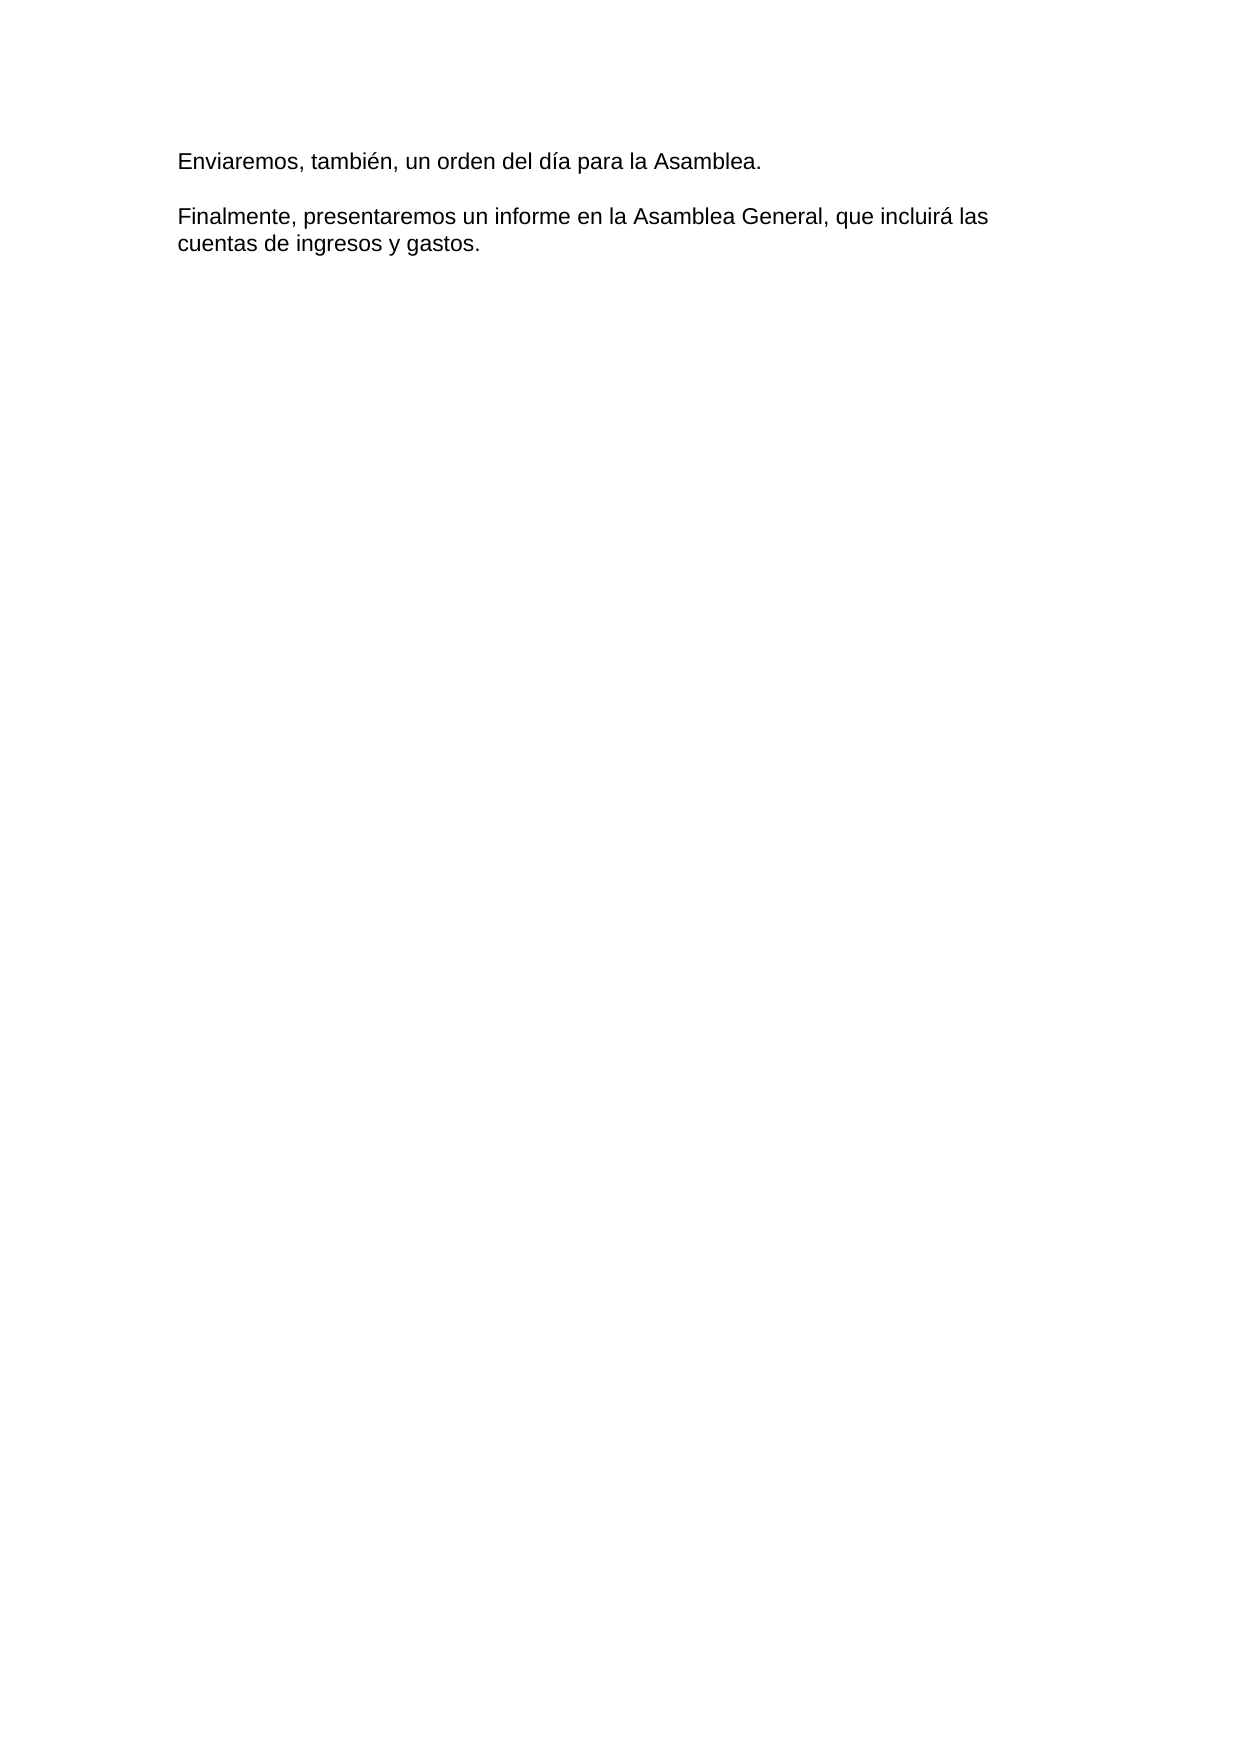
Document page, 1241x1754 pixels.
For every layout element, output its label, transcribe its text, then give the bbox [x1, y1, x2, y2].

text Finalmente, presentaremos un informe en la Asamblea General, que incluirá las cuentas de ingresos y gastos. [177, 203, 1063, 256]
text Enviaremos, también, un orden del día para la Asamblea. [177, 148, 1063, 174]
